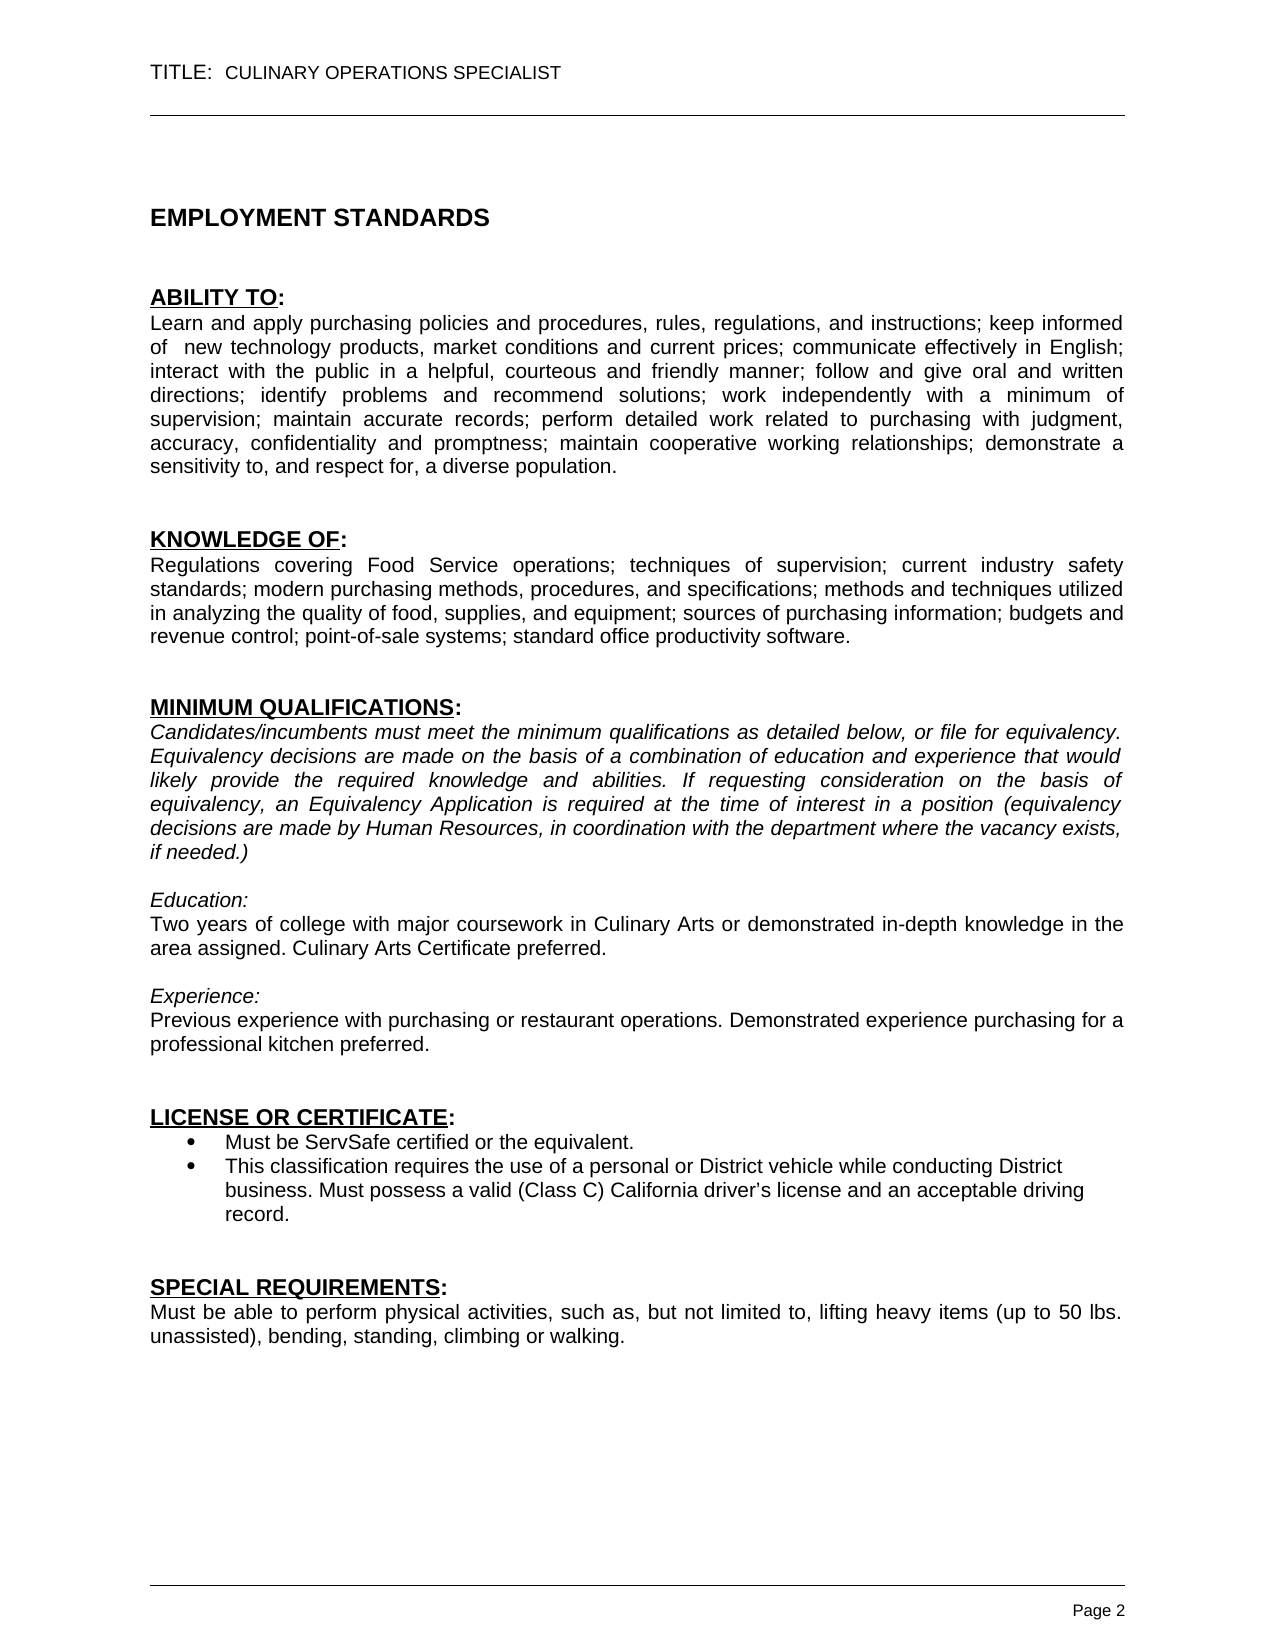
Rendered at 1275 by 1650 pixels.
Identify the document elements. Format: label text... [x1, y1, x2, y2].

text Regulations covering Food Service operations; techniques of supervision; current industry safety standards; modern purchasing methods, procedures, and specifications; methods and techniques utilized in analyzing the quality of food, supplies, and equipment; sources of purchasing information; budgets and revenue control; point-of-sale systems; standard office productivity software. [150, 552, 1125, 648]
list Must be ServSafe certified or the equivalent. [187, 1130, 1125, 1154]
text Learn and apply purchasing policies and procedures, rules, regulations, and instructions; keep informed of new technology products, market conditions and current prices; communicate effectively in English; interact with the public in a helpful, courteous and friendly manner; follow and give oral and written directions; identify problems and recommend solutions; work independently with a minimum of supervision; maintain accurate records; perform detailed work related to purchasing with judgment, accuracy, confidentiality and promptness; maintain cooperative working relationships; demonstrate a sensitivity to, and respect for, a diverse population. [150, 311, 1125, 478]
text MINIMUM QUALIFICATIONS: [150, 694, 1125, 720]
text Education: [150, 888, 1125, 912]
list This classification requires the use of a personal or District vehicle while conducting District business. Must possess a valid (Class C) California driver’s license and an acceptable driving record. [187, 1154, 1125, 1226]
text EMPLOYMENT STANDARDS [150, 203, 1125, 231]
text ABILITY TO: [150, 284, 1125, 311]
text SPECIAL REQUIREMENTS: [150, 1274, 1125, 1300]
text KNOWLEDGE OF: [150, 526, 1125, 552]
text LICENSE OR CERTIFICATE: [150, 1103, 1125, 1130]
text Experience: [150, 984, 1125, 1008]
text Must be able to perform physical activities, such as, but not limited to, lifting heavy items (up to 50 lbs. unassisted), bending, standing, climbing or walking. [150, 1300, 1125, 1348]
text Candidates/incumbents must meet the minimum qualifications as detailed below, or file for equivalency. Equivalency decisions are made on the basis of a combination of education and experience that would likely provide the required knowledge and abilities. If requesting consideration on the basis of equivalency, an Equivalency Application is required at the time of interest in a position (equivalency decisions are made by Human Resources, in coordination with the department where the vacancy exists, if needed.) [150, 720, 1125, 864]
text Two years of college with major coursework in Culinary Arts or demonstrated in-depth knowledge in the area assigned. Culinary Arts Certificate preferred. [150, 912, 1125, 960]
text Previous experience with purchasing or restaurant operations. Demonstrated experience purchasing for a professional kitchen preferred. [150, 1008, 1125, 1056]
